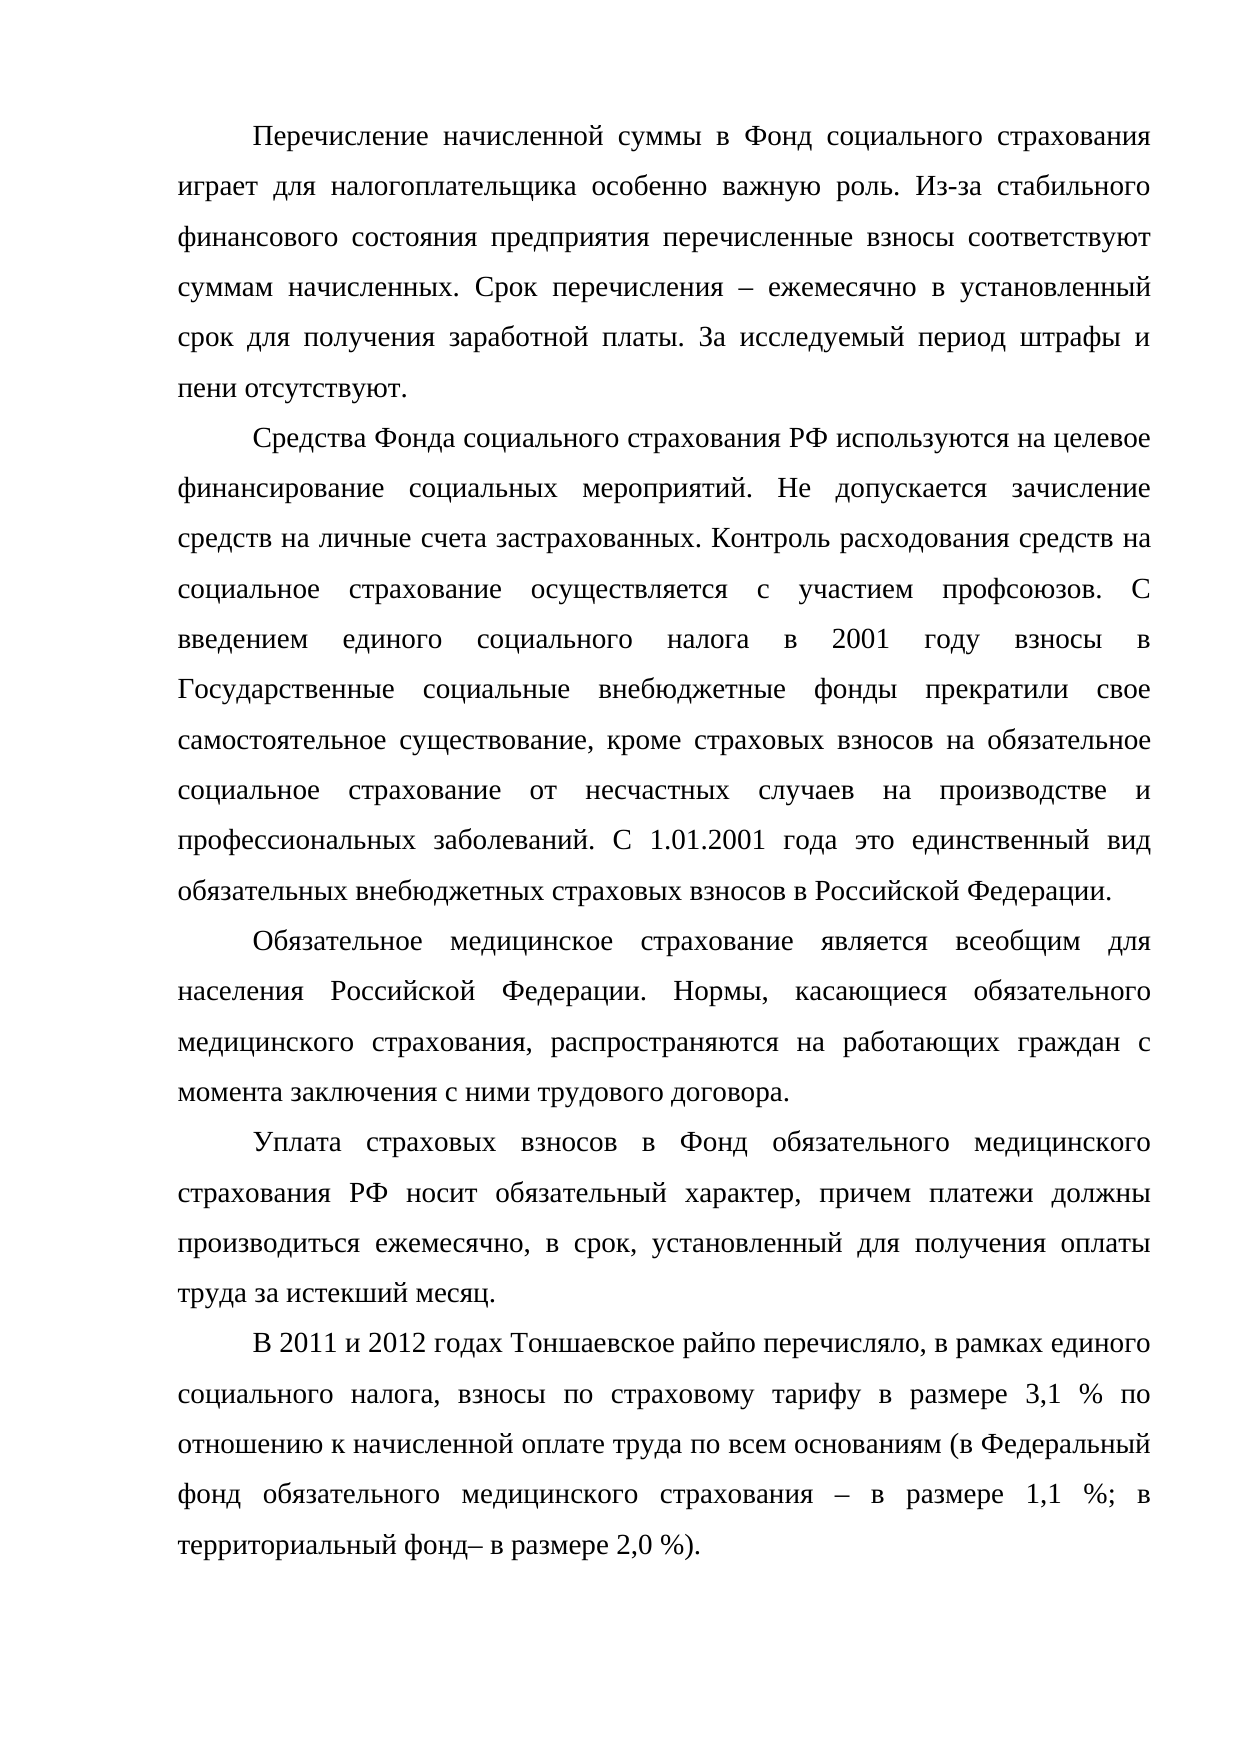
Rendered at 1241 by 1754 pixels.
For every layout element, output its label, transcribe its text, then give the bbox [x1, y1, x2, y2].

text Средства Фонда социального страхования РФ используются на целевое финансирование социальных мероприятий. Не допускается зачисление средств на личные счета застрахованных. Контроль расходования средств на социальное страхование осуществляется с участием профсоюзов. С введением единого социального налога в 2001 году взносы в Государственные социальные внебюджетные фонды прекратили свое самостоятельное существование, кроме страховых взносов на обязательное социальное страхование от несчастных случаев на производстве и профессиональных заболеваний. С 1.01.2001 года это единственный вид обязательных внебюджетных страховых взносов в Российской Федерации. [177, 420, 1152, 906]
text Уплата страховых взносов в Фонд обязательного медицинского страхования РФ носит обязательный характер, причем платежи должны производиться ежемесячно, в срок, установленный для получения оплаты труда за истекший месяц. [177, 1124, 1152, 1309]
text Перечисление начисленной суммы в Фонд социального страхования играет для налогоплательщика особенно важную роль. Из-за стабильного финансового состояния предприятия перечисленные взносы соответствуют суммам начисленных. Срок перечисления – ежемесячно в установленный срок для получения заработной платы. За исследуемый период штрафы и пени отсутствуют. [177, 118, 1152, 403]
text Обязательное медицинское страхование является всеобщим для населения Российской Федерации. Нормы, касающиеся обязательного медицинского страхования, распространяются на работающих граждан с момента заключения с ними трудового договора. [177, 923, 1152, 1108]
text В 2011 и 2012 годах Тоншаевское райпо перечисляло, в рамках единого социального налога, взносы по страховому тарифу в размере 3,1 % по отношению к начисленной оплате труда по всем основаниям (в Федеральный фонд обязательного медицинского страхования – в размере 1,1 %; в территориальный фонд– в размере 2,0 %). [177, 1326, 1152, 1560]
